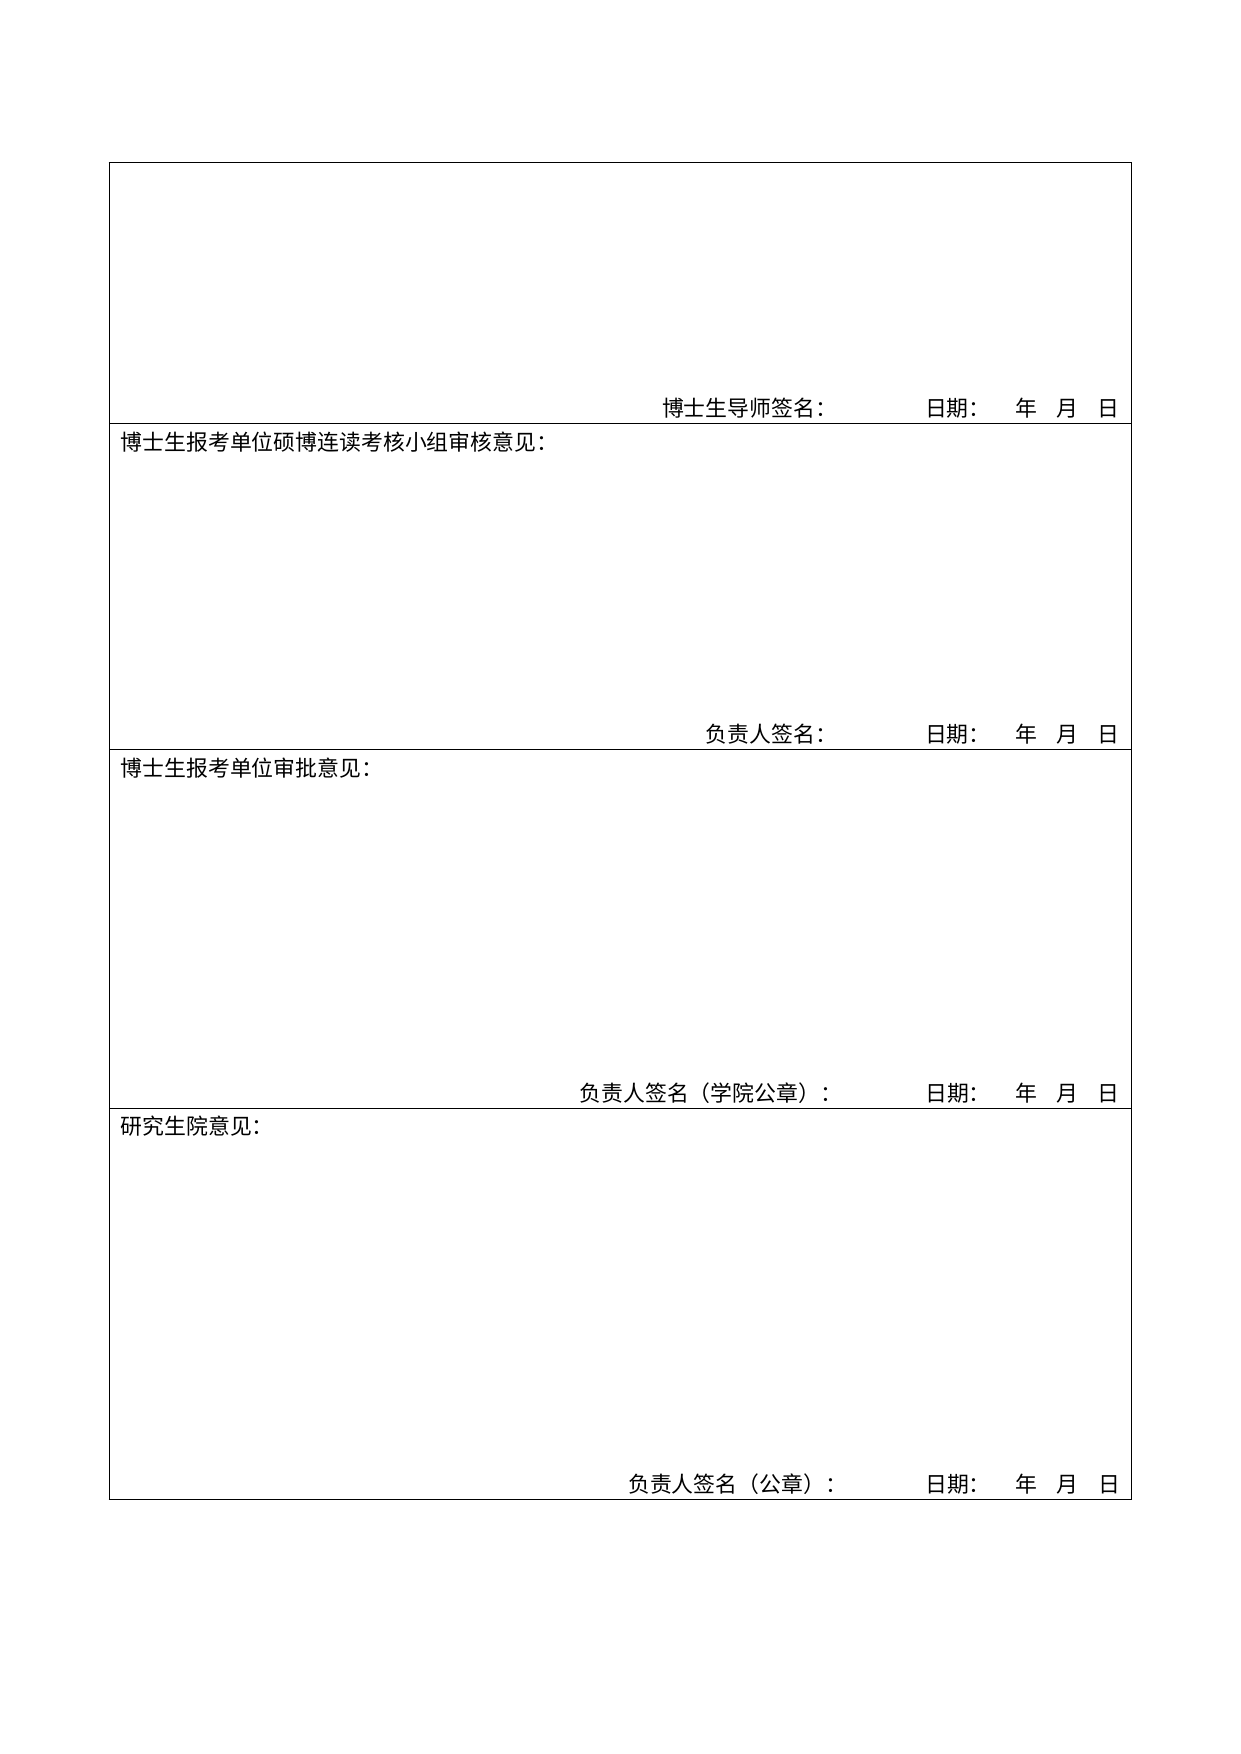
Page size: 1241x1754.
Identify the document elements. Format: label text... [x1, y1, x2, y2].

table_cell 博士生报考单位审批意见： 负责人签名（学院公章）： 日期： 年 月 日 [110, 750, 1131, 1108]
table_cell 博士生报考单位硕博连读考核小组审核意见： 负责人签名： 日期： 年 月 日 [110, 424, 1131, 749]
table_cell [110, 163, 1131, 423]
table_cell 研究生院意见： 负责人签名（公章）： 日期： 年 月 日 [110, 1109, 1131, 1499]
